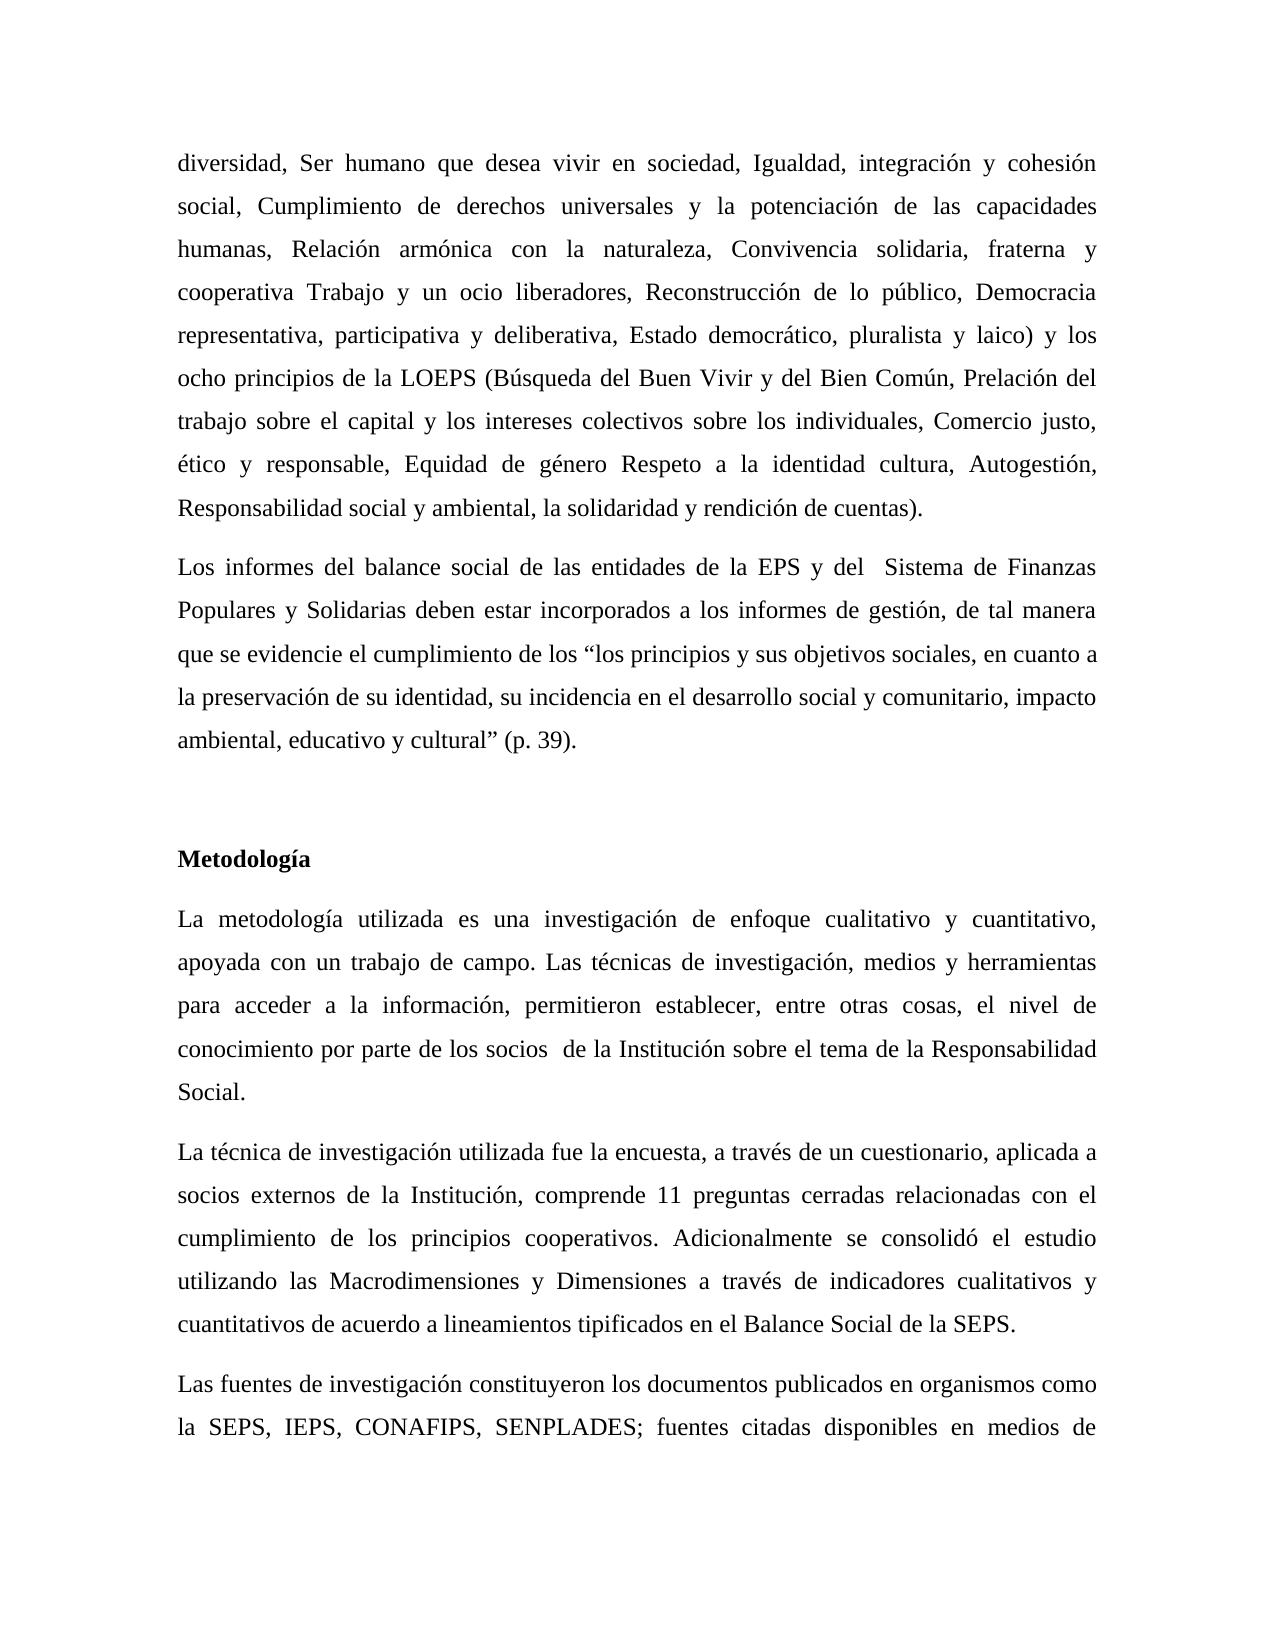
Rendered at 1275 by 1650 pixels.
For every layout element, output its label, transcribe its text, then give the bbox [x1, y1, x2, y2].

text La metodología utilizada es una investigación de enfoque cualitativo y cuantitativo, apoyada con un trabajo de campo. Las técnicas de investigación, medios y herramientas para acceder a la información, permitieron establecer, entre otras cosas, el nivel de conocimiento por parte de los socios de la Institución sobre el tema de la Responsabilidad Social. [177, 904, 1098, 1106]
text Los informes del balance social de las entidades de la EPS y del Sistema de Finanzas Populares y Solidarias deben estar incorporados a los informes de gestión, de tal manera que se evidencie el cumplimiento de los “los principios y sus objetivos sociales, en cuanto a la preservación de su identidad, su incidencia en el desarrollo social y comunitario, impacto ambiental, educativo y cultural” (p. 39). [177, 552, 1098, 754]
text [177, 1369, 1098, 1441]
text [177, 148, 1098, 521]
text Metodología [177, 844, 1098, 873]
text La técnica de investigación utilizada fue la encuesta, a través de un cuestionario, aplicada a socios externos de la Institución, comprende 11 preguntas cerradas relacionadas con el cumplimiento de los principios cooperativos. Adicionalmente se consolidó el estudio utilizando las Macrodimensiones y Dimensiones a través de indicadores cualitativos y cuantitativos de acuerdo a lineamientos tipificados en el Balance Social de la SEPS. [177, 1137, 1098, 1338]
